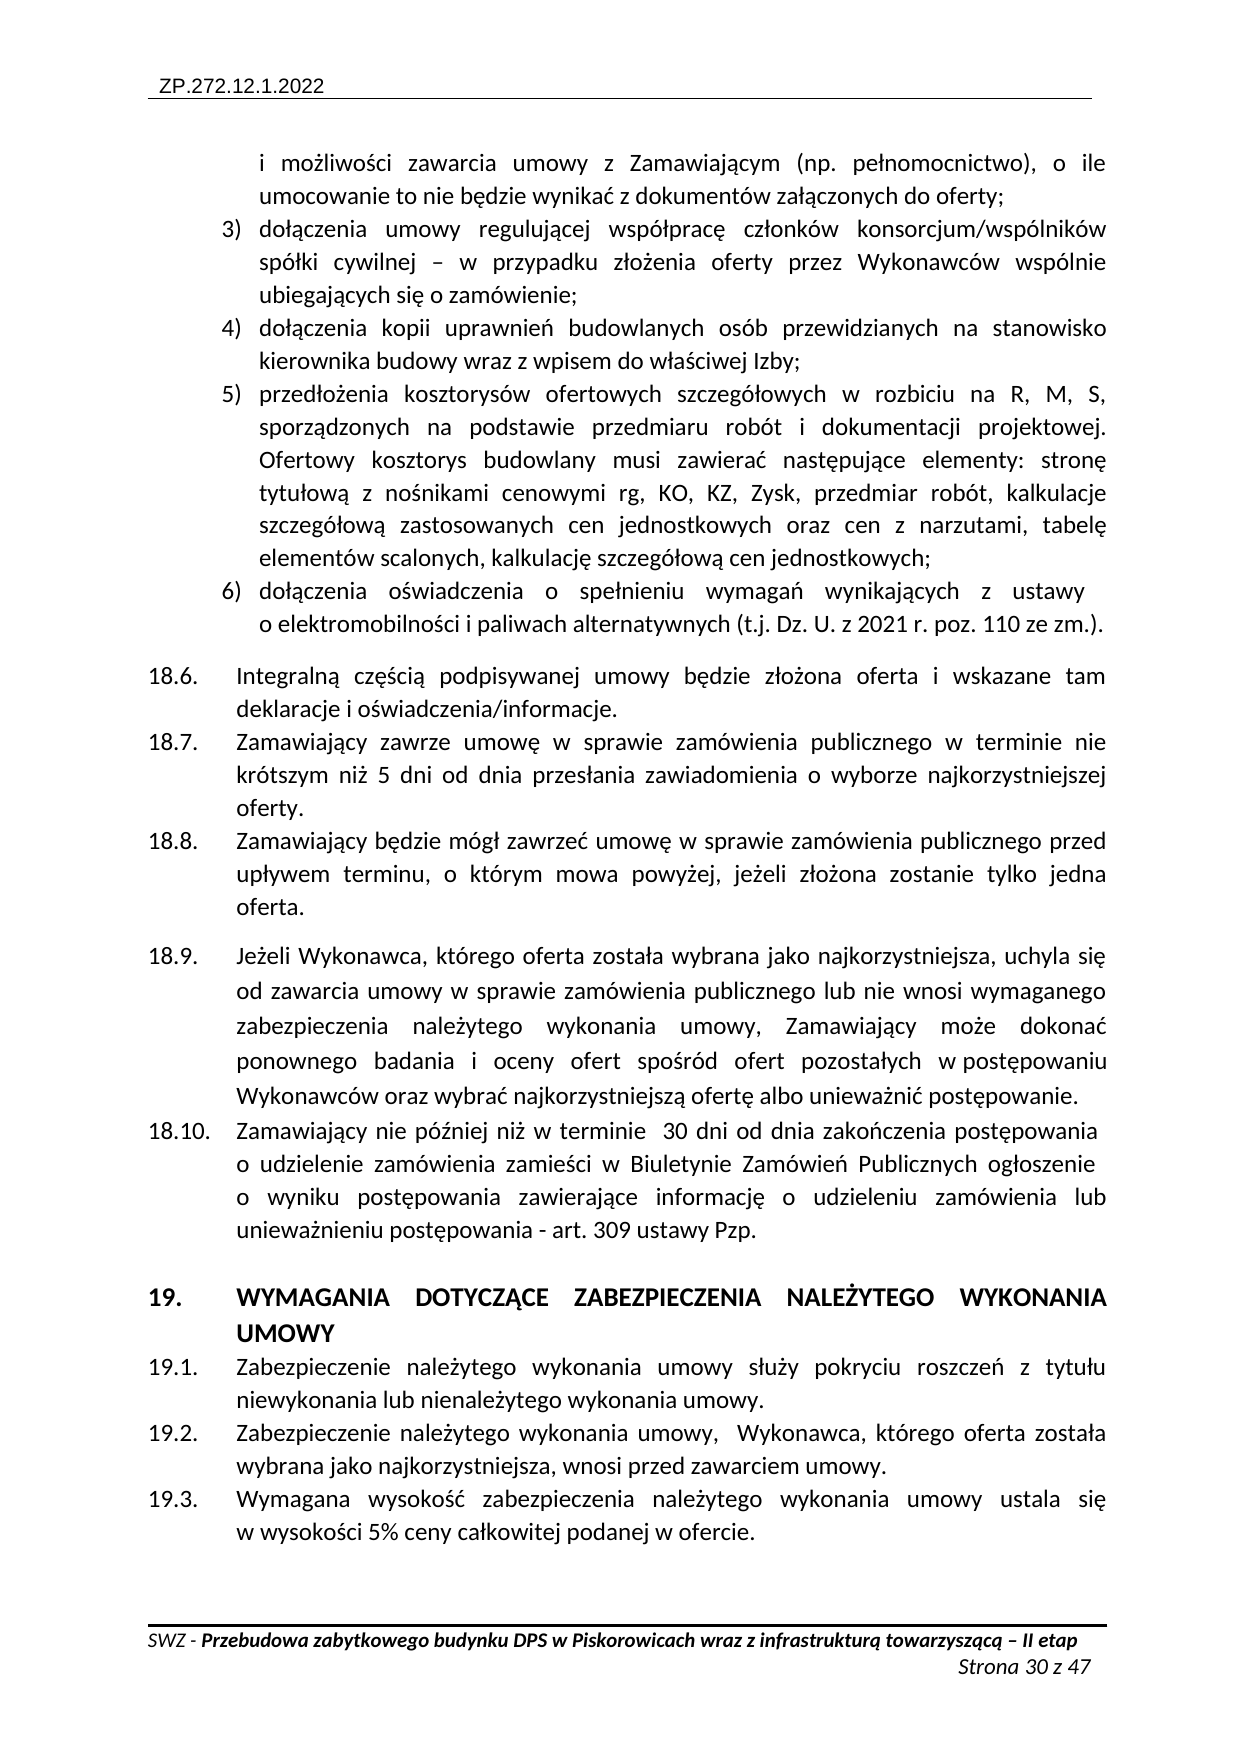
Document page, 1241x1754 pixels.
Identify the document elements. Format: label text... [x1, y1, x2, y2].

list dołączenia oświadczenia o spełnieniu wymagań wynikających z ustawy o elektromobilności i paliwach alternatywnych (t.j. Dz. U. z 2021 r. poz. 110 ze zm.). [221, 576, 1107, 639]
list Wymagana wysokość zabezpieczenia należytego wykonania umowy ustala się w wysokości 5% ceny całkowitej podanej w ofercie. [148, 1483, 1107, 1546]
list WYMAGANIA DOTYCZĄCE ZABEZPIECZENIA NALEŻYTEGO WYKONANIA UMOWY [148, 1280, 1107, 1349]
list przedłożenia kosztorysów ofertowych szczegółowych w rozbiciu na R, M, S, sporządzonych na podstawie przedmiaru robót i dokumentacji projektowej. Ofertowy kosztorys budowlany musi zawierać następujące elementy: stronę tytułową z nośnikami cenowymi rg, KO, KZ, Zysk, przedmiar robót, kalkulacje szczegółową zastosowanych cen jednostkowych oraz cen z narzutami, tabelę elementów scalonych, kalkulację szczegółową cen jednostkowych; [221, 378, 1107, 573]
list Zamawiający zawrze umowę w sprawie zamówienia publicznego w terminie nie krótszym niż 5 dni od dnia przesłania zawiadomienia o wyborze najkorzystniejszej oferty. [148, 726, 1107, 823]
list Zamawiający nie później niż w terminie 30 dni od dnia zakończenia postępowania o udzielenie zamówienia zamieści w Biuletynie Zamówień Publicznych ogłoszenie o wyniku postępowania zawierające informację o udzieleniu zamówienia lub unieważnieniu postępowania - art. 309 ustawy Pzp. [148, 1116, 1107, 1245]
list dołączenia kopii uprawnień budowlanych osób przewidzianych na stanowisko kierownika budowy wraz z wpisem do właściwej Izby; [221, 312, 1107, 376]
list dołączenia umowy regulującej współpracę członków konsorcjum/wspólników spółki cywilnej – w przypadku złożenia oferty przez Wykonawców wspólnie ubiegających się o zamówienie; [221, 213, 1107, 310]
list Jeżeli Wykonawca, którego oferta została wybrana jako najkorzystniejsza, uchyla się od zawarcia umowy w sprawie zamówienia publicznego lub nie wnosi wymaganego zabezpieczenia należytego wykonania umowy, Zamawiający może dokonać ponownego badania i oceny ofert spośród ofert pozostałych w postępowaniu Wykonawców oraz wybrać najkorzystniejszą ofertę albo unieważnić postępowanie. [148, 941, 1107, 1111]
list Zabezpieczenie należytego wykonania umowy, Wykonawca, którego oferta została wybrana jako najkorzystniejsza, wnosi przed zawarciem umowy. [148, 1417, 1107, 1481]
list Zabezpieczenie należytego wykonania umowy służy pokryciu roszczeń z tytułu niewykonania lub nienależytego wykonania umowy. [148, 1351, 1107, 1415]
list Integralną częścią podpisywanej umowy będzie złożona oferta i wskazane tam deklaracje i oświadczenia/informacje. [148, 661, 1107, 724]
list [221, 148, 1107, 211]
list Zamawiający będzie mógł zawrzeć umowę w sprawie zamówienia publicznego przed upływem terminu, o którym mowa powyżej, jeżeli złożona zostanie tylko jedna oferta. [148, 825, 1107, 921]
